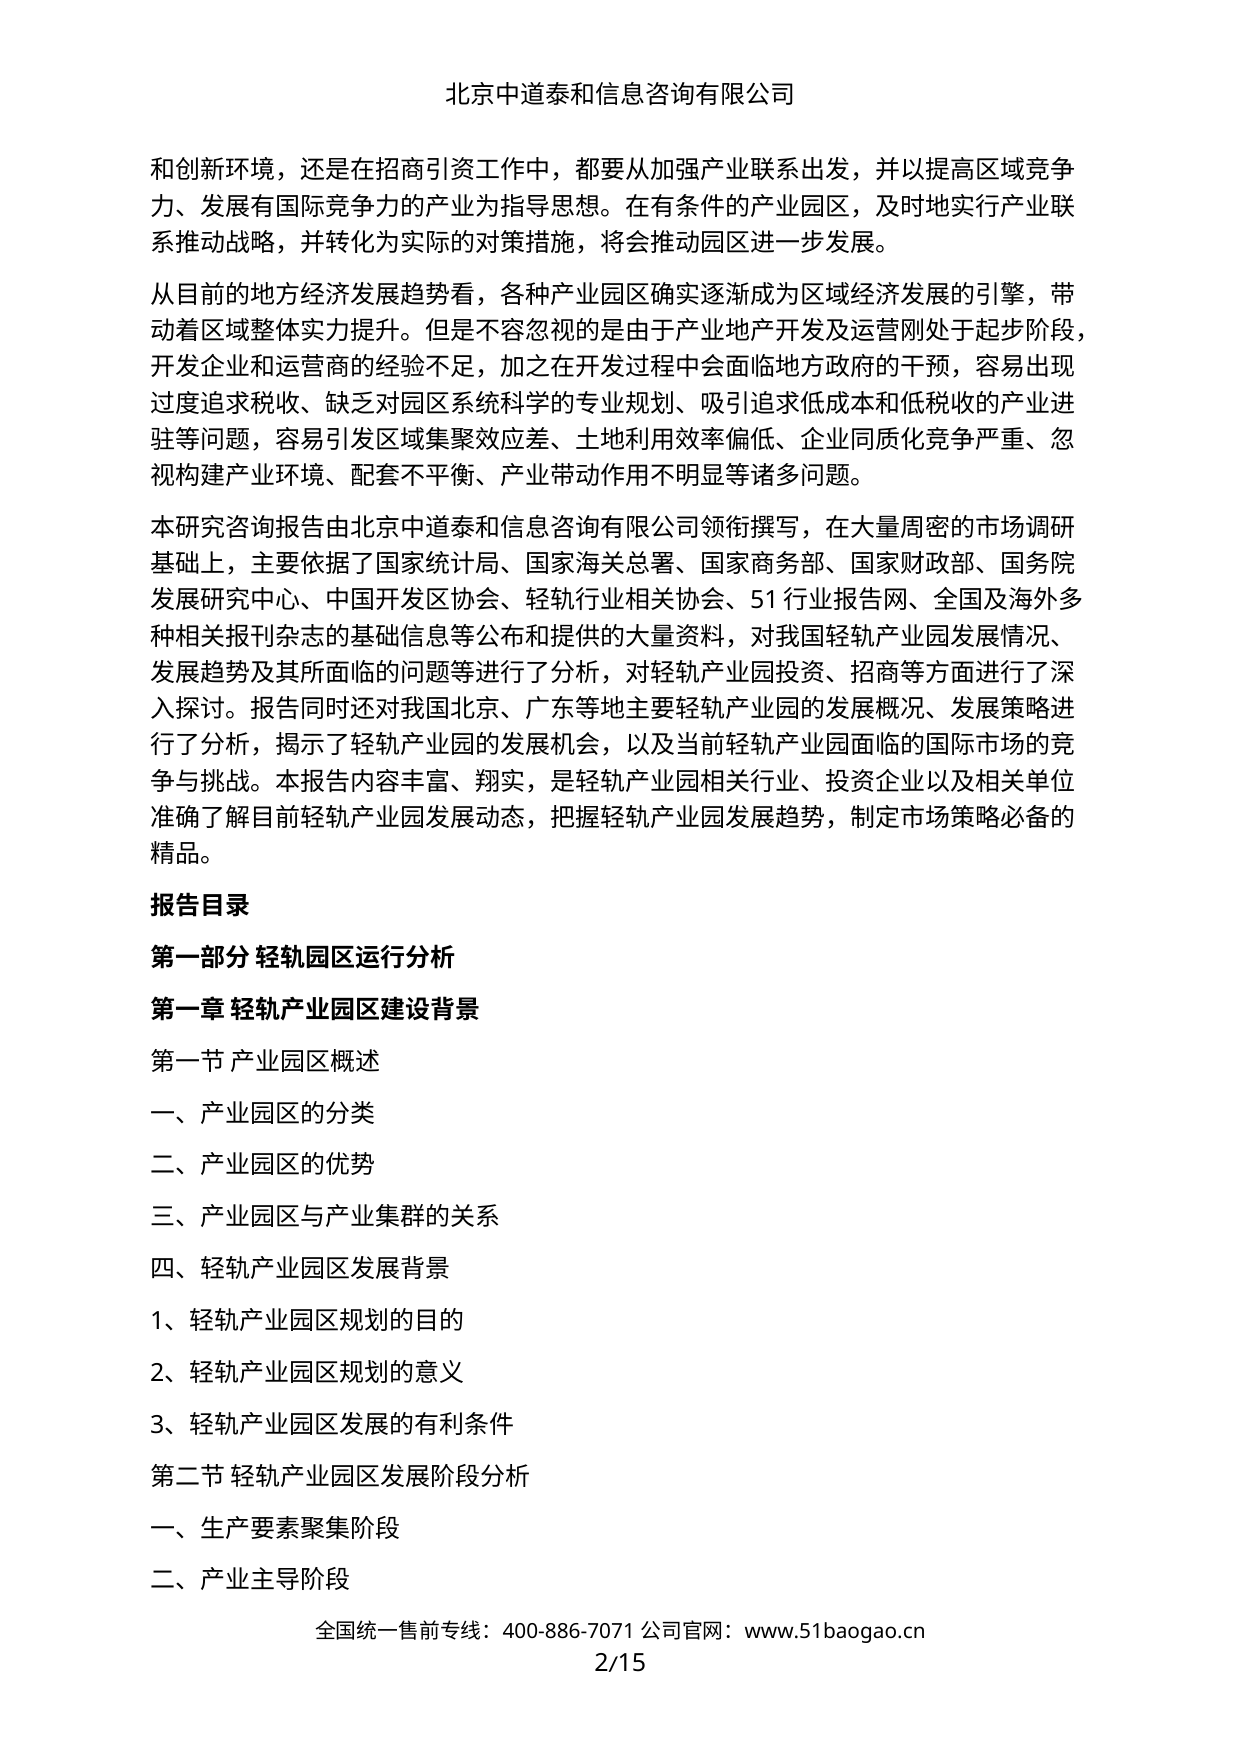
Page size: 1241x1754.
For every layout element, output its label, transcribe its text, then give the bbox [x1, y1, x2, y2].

text 报告目录 [150, 886, 1090, 922]
text 第一章 轻轨产业园区建设背景 [150, 989, 1090, 1026]
text 一、产业园区的分类 [150, 1093, 1090, 1129]
text 一、生产要素聚集阶段 [150, 1508, 1090, 1544]
text 从目前的地方经济发展趋势看，各种产业园区确实逐渐成为区域经济发展的引擎，带动着区域整体实力提升。但是不容忽视的是由于产业地产开发及运营刚处于起步阶段，开发企业和运营商的经验不足，加之在开发过程中会面临地方政府的干预，容易出现过度追求税收、缺乏对园区系统科学的专业规划、吸引追求低成本和低税收的产业进驻等问题，容易引发区域集聚效应差、土地利用效率偏低、企业同质化竞争严重、忽视构建产业环境、配套不平衡、产业带动作用不明显等诸多问题。 [150, 274, 1090, 492]
text 3、轻轨产业园区发展的有利条件 [150, 1404, 1090, 1441]
text 二、产业主导阶段 [150, 1560, 1090, 1596]
text 二、产业园区的优势 [150, 1145, 1090, 1181]
text 1、轻轨产业园区规划的目的 [150, 1301, 1090, 1337]
text 本研究咨询报告由北京中道泰和信息咨询有限公司领衔撰写，在大量周密的市场调研基础上，主要依据了国家统计局、国家海关总署、国家商务部、国家财政部、国务院发展研究中心、中国开发区协会、轻轨行业相关协会、51行业报告网、全国及海外多种相关报刊杂志的基础信息等公布和提供的大量资料，对我国轻轨产业园发展情况、发展趋势及其所面临的问题等进行了分析，对轻轨产业园投资、招商等方面进行了深入探讨。报告同时还对我国北京、广东等地主要轻轨产业园的发展概况、发展策略进行了分析，揭示了轻轨产业园的发展机会，以及当前轻轨产业园面临的国际市场的竞争与挑战。本报告内容丰富、翔实，是轻轨产业园相关行业、投资企业以及相关单位准确了解目前轻轨产业园发展动态，把握轻轨产业园发展趋势，制定市场策略必备的精品。 [150, 507, 1090, 870]
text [150, 150, 1090, 259]
text 第一部分 轻轨园区运行分析 [150, 937, 1090, 974]
text 四、轻轨产业园区发展背景 [150, 1249, 1090, 1285]
text 2、轻轨产业园区规划的意义 [150, 1352, 1090, 1389]
text 第一节 产业园区概述 [150, 1041, 1090, 1077]
text 第二节 轻轨产业园区发展阶段分析 [150, 1456, 1090, 1492]
text 三、产业园区与产业集群的关系 [150, 1197, 1090, 1233]
